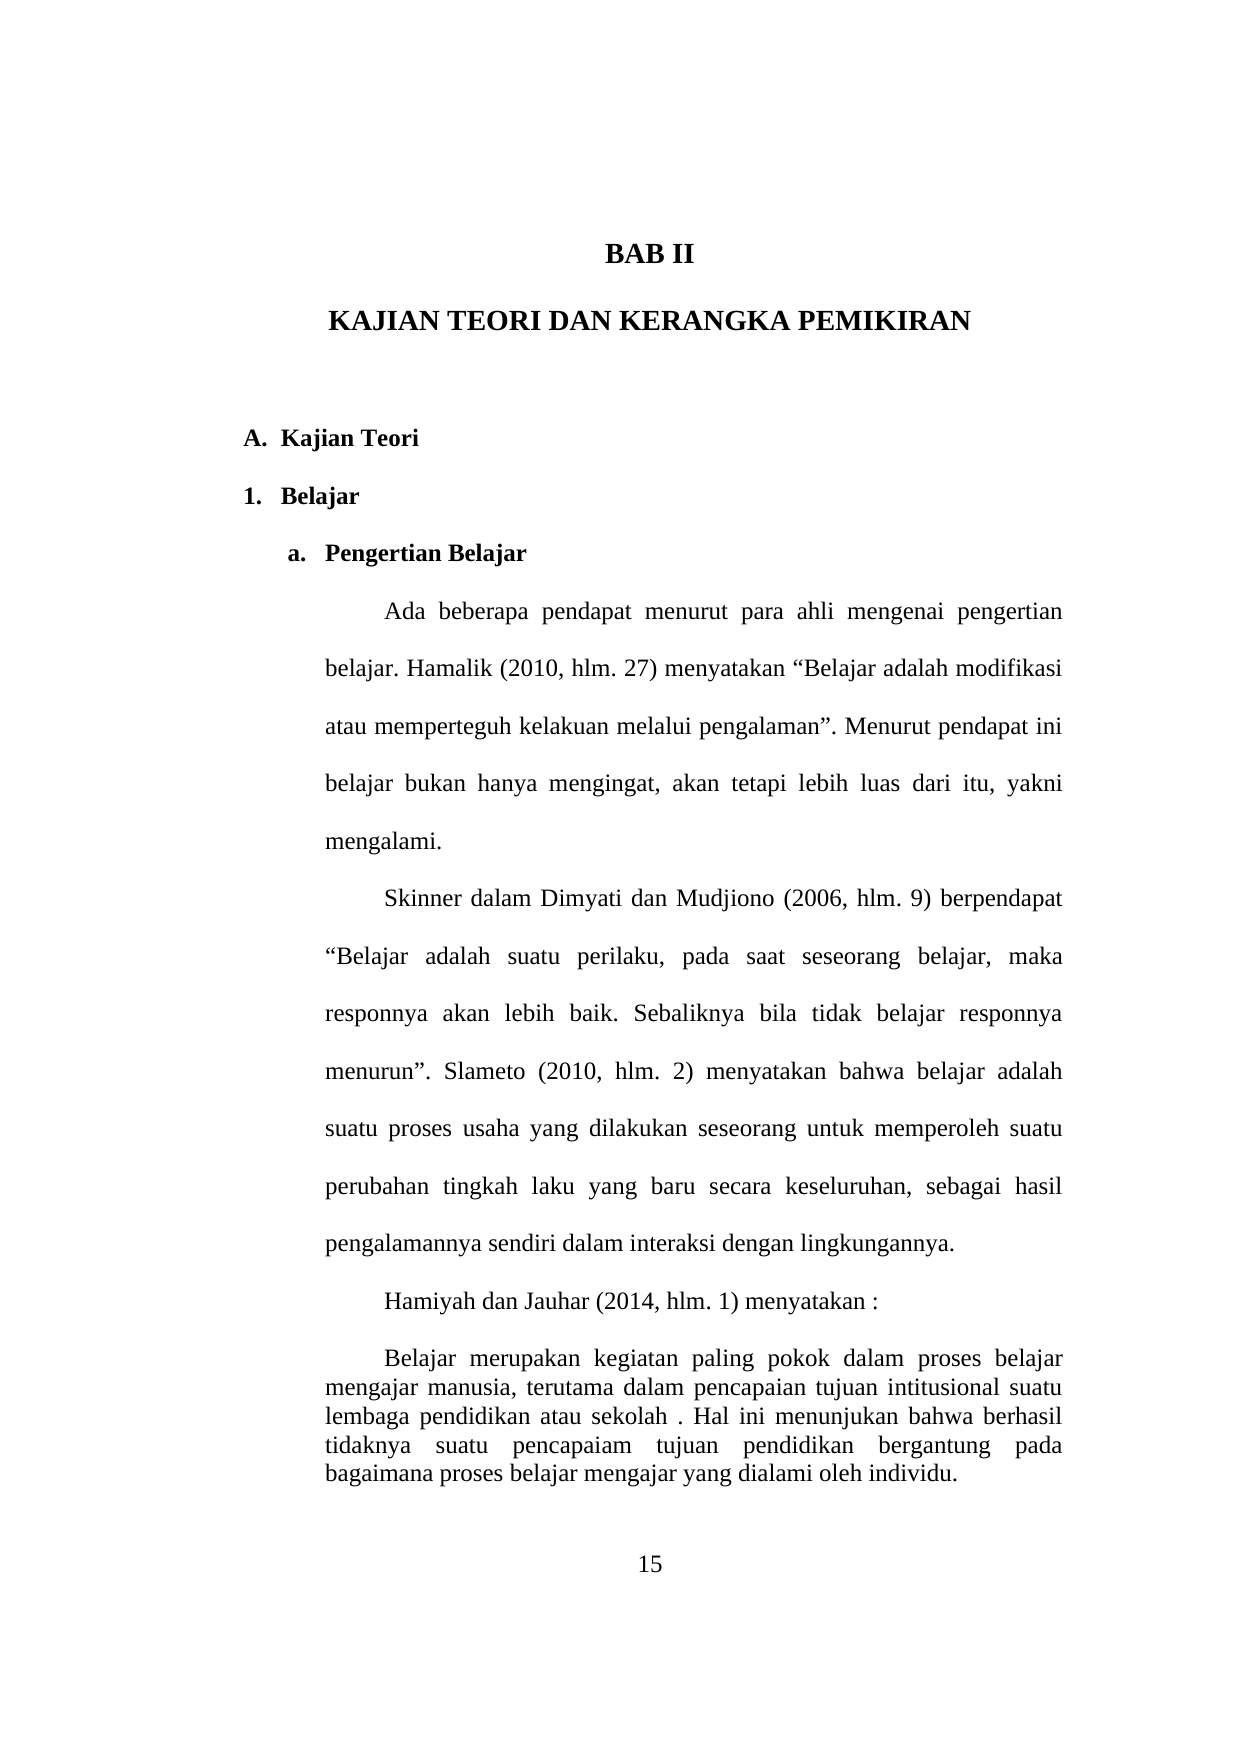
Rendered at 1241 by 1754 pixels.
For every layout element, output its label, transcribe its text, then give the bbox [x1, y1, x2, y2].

list Hamiyah dan Jauhar (2014, hlm. 1) menyatakan : [325, 1286, 1063, 1315]
list Belajar [243, 481, 1063, 510]
subtitle BAB II [236, 236, 1063, 270]
list Ada beberapa pendapat menurut para ahli mengenai pengertian belajar. Hamalik (2010, hlm. 27) menyatakan “Belajar adalah modifikasi atau memperteguh kelakuan melalui pengalaman”. Menurut pendapat ini belajar bukan hanya mengingat, akan tetapi lebih luas dari itu, yakni mengalami. [325, 596, 1063, 855]
list Pengertian Belajar [287, 538, 1063, 567]
list Belajar merupakan kegiatan paling pokok dalam proses belajar mengajar manusia, terutama dalam pencapaian tujuan intitusional suatu lembaga pendidikan atau sekolah . Hal ini menunjukan bahwa berhasil tidaknya suatu pencapaiam tujuan pendidikan bergantung pada bagaimana proses belajar mengajar yang dialami oleh individu. [325, 1343, 1063, 1487]
list Kajian Teori [243, 423, 1063, 452]
subtitle KAJIAN TEORI DAN KERANGKA PEMIKIRAN [236, 303, 1063, 337]
list Skinner dalam Dimyati dan Mudjiono (2006, hlm. 9) berpendapat “Belajar adalah suatu perilaku, pada saat seseorang belajar, maka responnya akan lebih baik. Sebaliknya bila tidak belajar responnya menurun”. Slameto (2010, hlm. 2) menyatakan bahwa belajar adalah suatu proses usaha yang dilakukan seseorang untuk memperoleh suatu perubahan tingkah laku yang baru secara keseluruhan, sebagai hasil pengalamannya sendiri dalam interaksi dengan lingkungannya. [325, 883, 1063, 1257]
